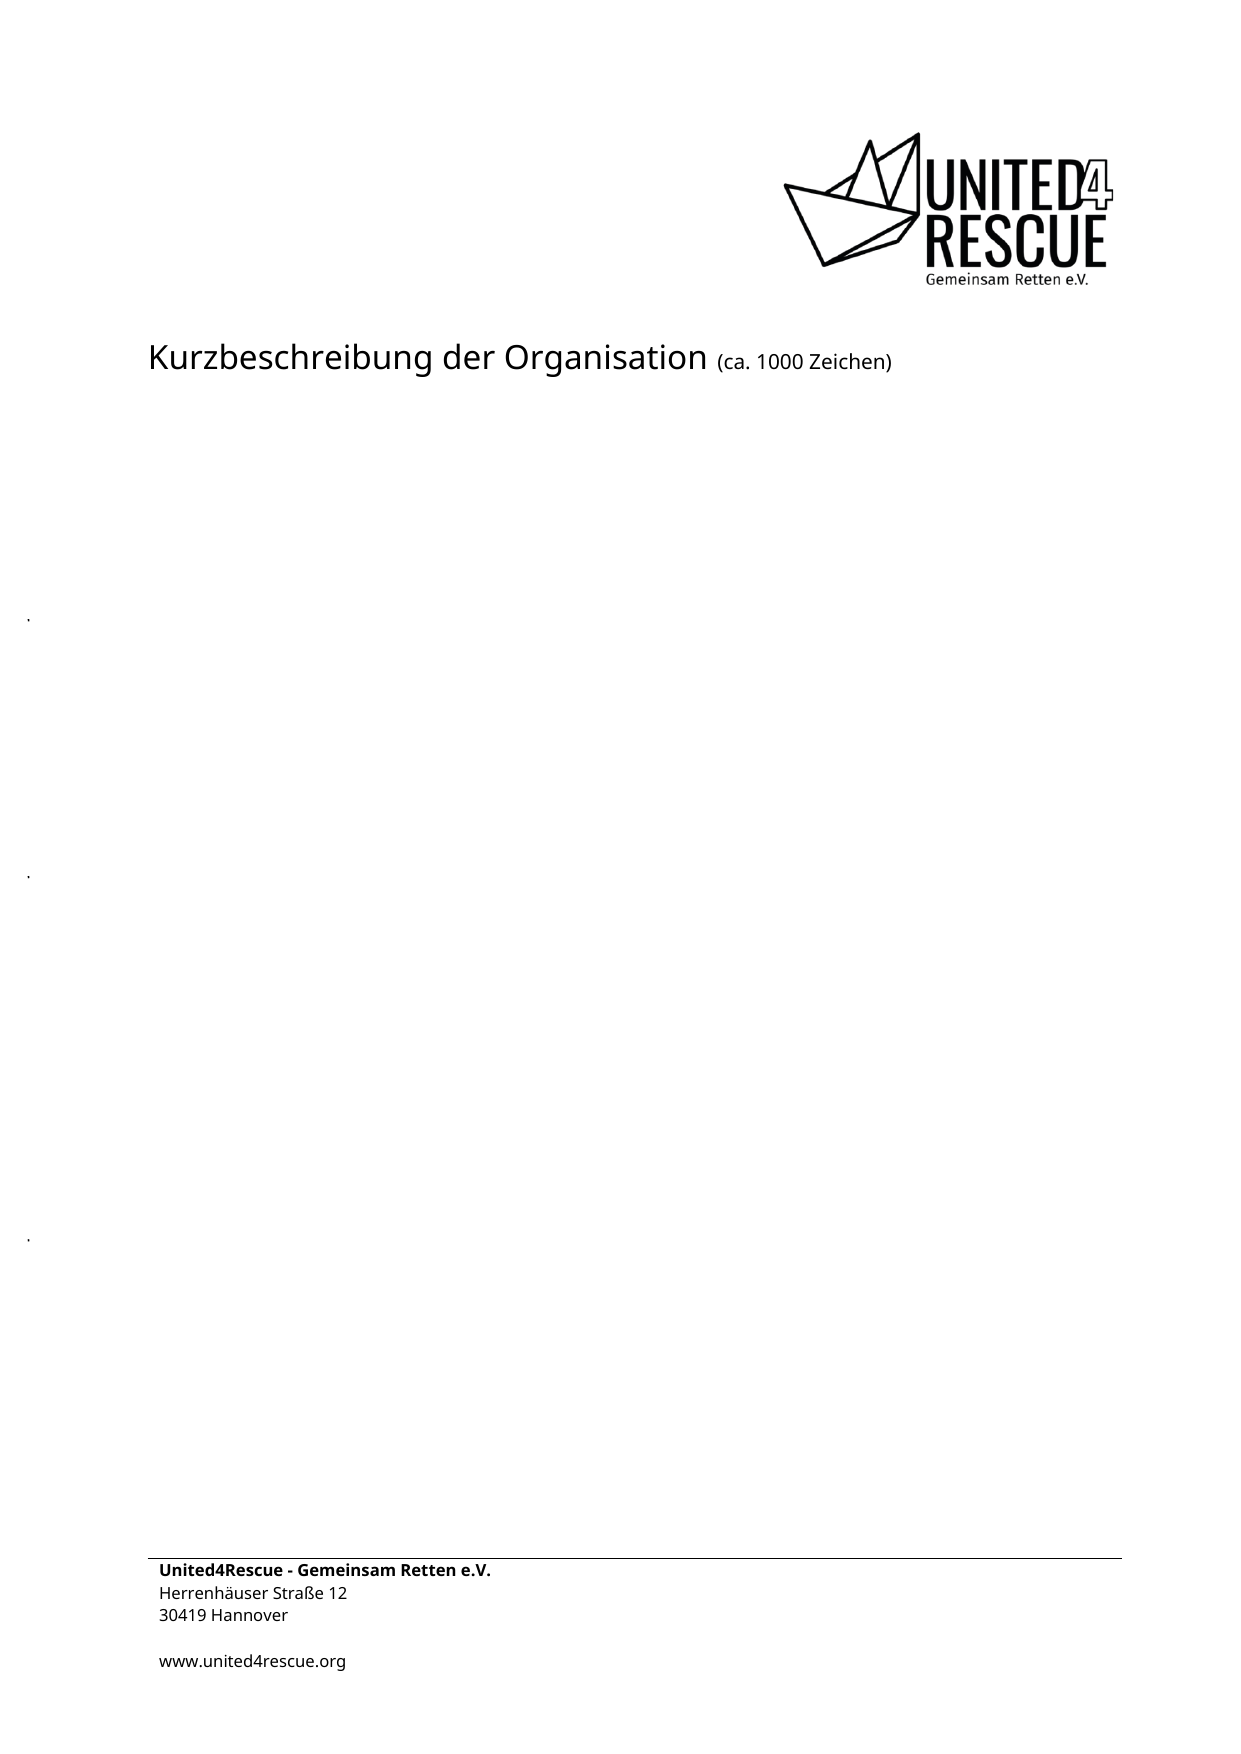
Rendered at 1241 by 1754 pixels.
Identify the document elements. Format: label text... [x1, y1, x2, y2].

picture [783, 132, 1114, 285]
text Kurzbeschreibung der Organisation (ca. 1000 Zeichen) [148, 334, 1122, 379]
